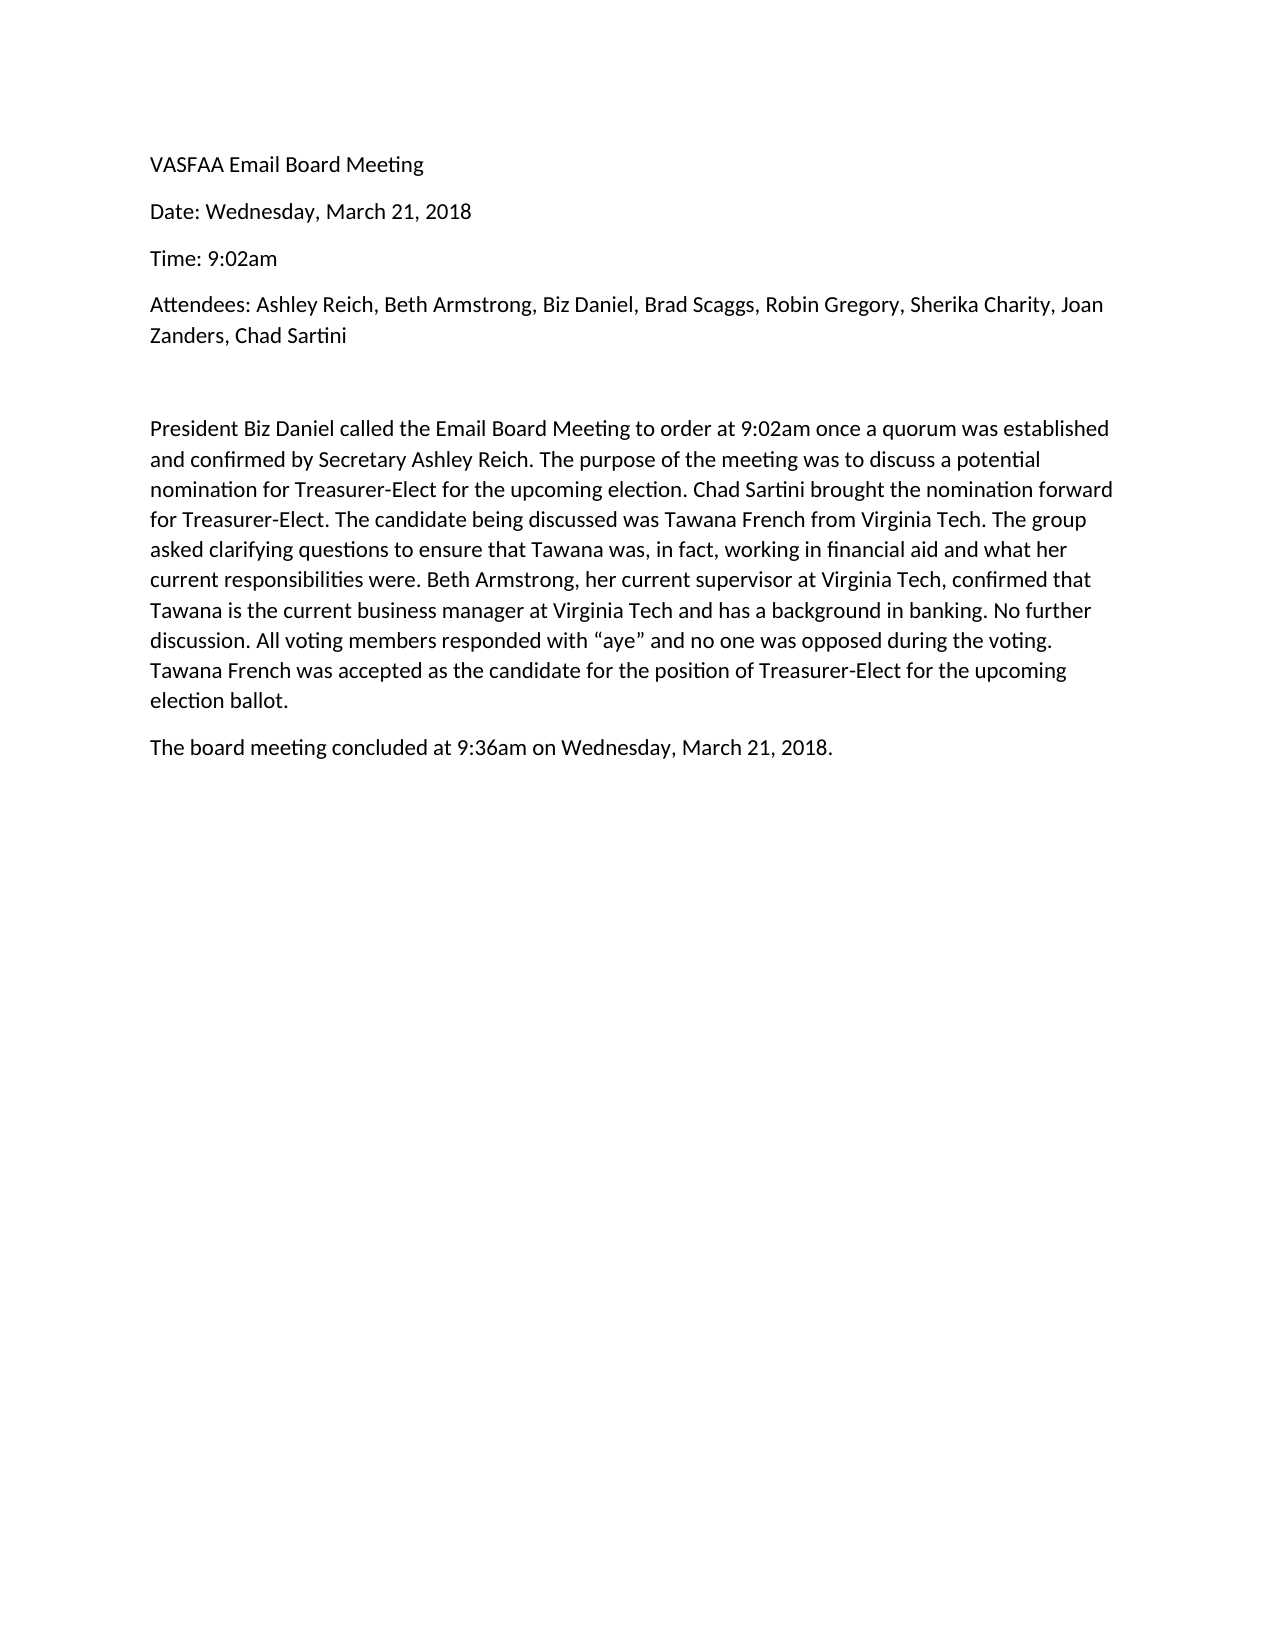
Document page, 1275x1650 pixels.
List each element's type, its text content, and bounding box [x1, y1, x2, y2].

text Date: Wednesday, March 21, 2018 [150, 197, 1125, 225]
text The board meeting concluded at 9:36am on Wednesday, March 21, 2018. [150, 733, 1125, 761]
text Attendees: Ashley Reich, Beth Armstrong, Biz Daniel, Brad Scaggs, Robin Gregory, Sherika Charity, Joan Zanders, Chad Sartini [150, 291, 1125, 349]
text Time: 9:02am [150, 244, 1125, 272]
text President Biz Daniel called the Email Board Meeting to order at 9:02am once a quorum was established and confirmed by Secretary Ashley Reich. The purpose of the meeting was to discuss a potential nomination for Treasurer-Elect for the upcoming election. Chad Sartini brought the nomination forward for Treasurer-Elect. The candidate being discussed was Tawana French from Virginia Tech. The group asked clarifying questions to ensure that Tawana was, in fact, working in financial aid and what her current responsibilities were. Beth Armstrong, her current supervisor at Virginia Tech, confirmed that Tawana is the current business manager at Virginia Tech and has a background in banking. No further discussion. All voting members responded with “aye” and no one was opposed during the voting. Tawana French was accepted as the candidate for the position of Treasurer-Elect for the upcoming election ballot. [150, 414, 1125, 714]
text VASFAA Email Board Meeting [150, 150, 1125, 178]
